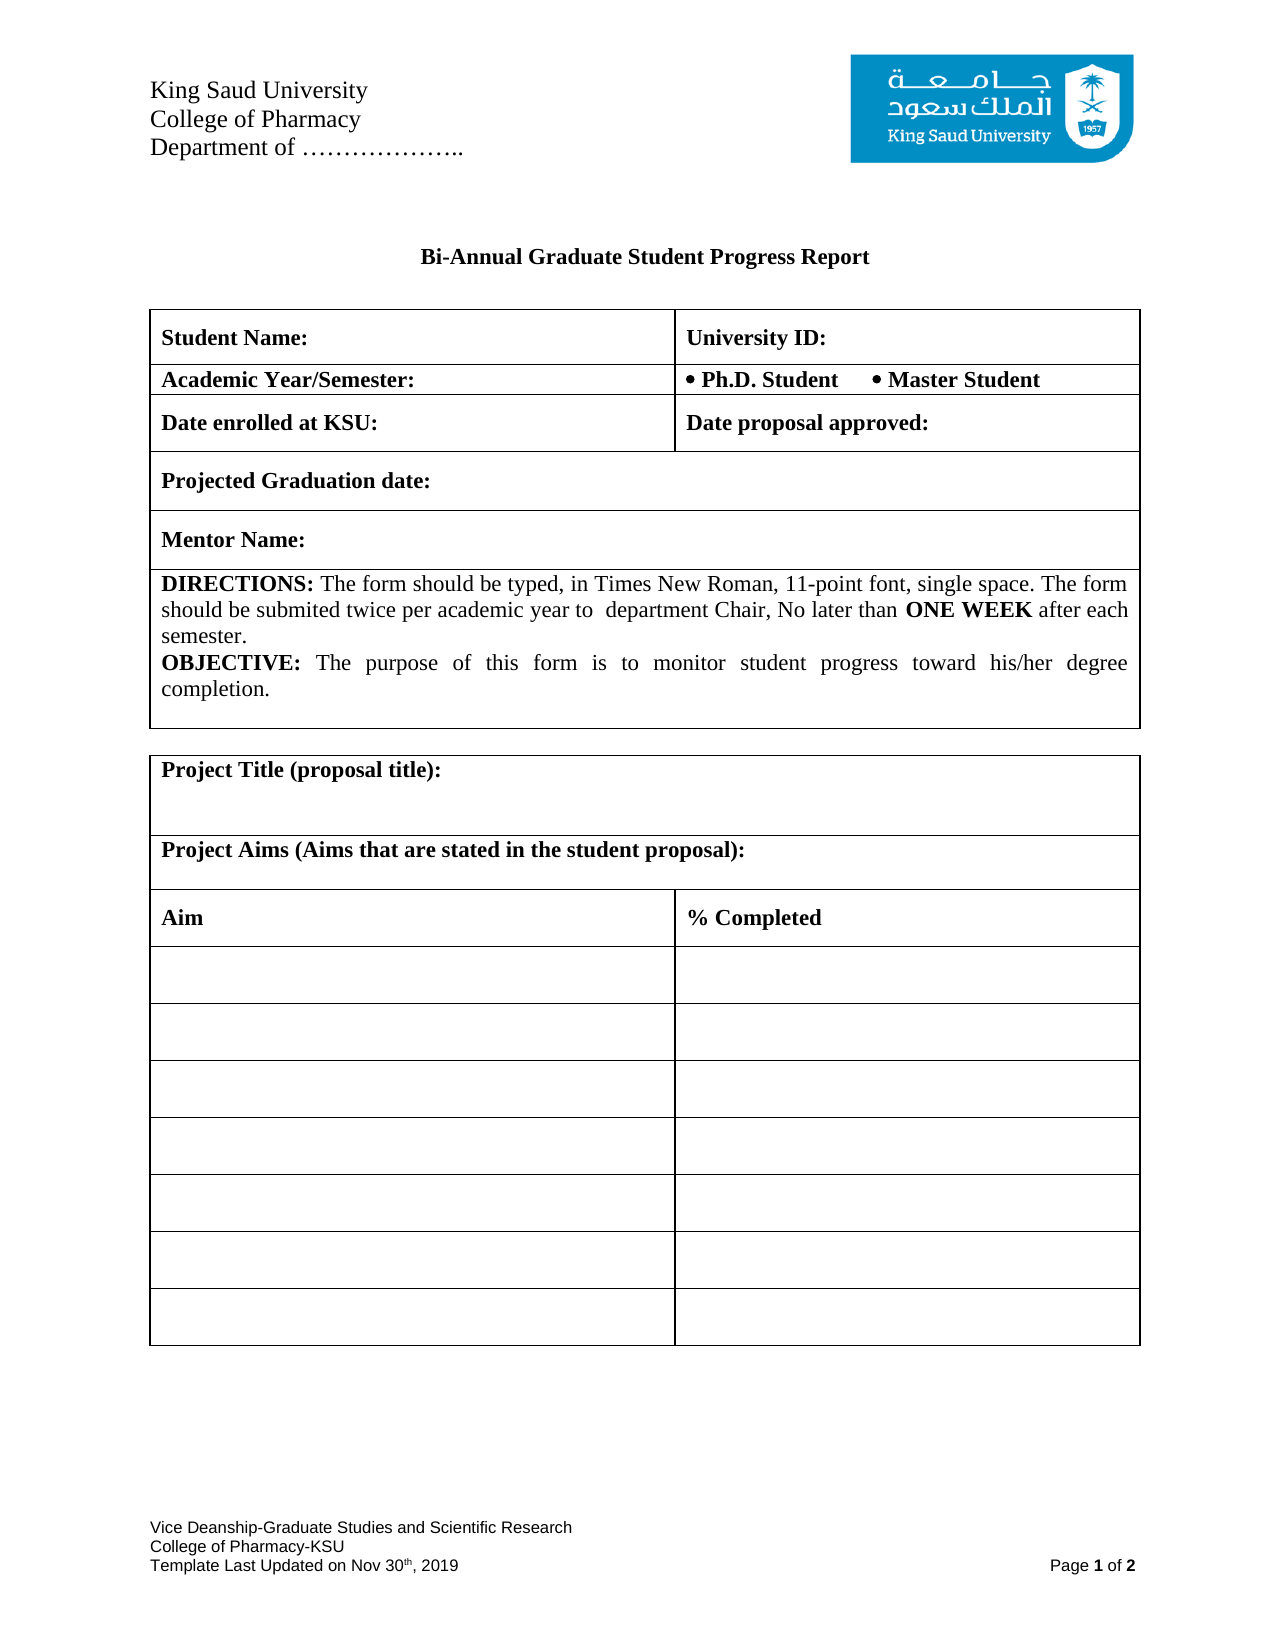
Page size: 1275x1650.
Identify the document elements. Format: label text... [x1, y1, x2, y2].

table_cell [676, 1004, 1139, 1060]
table_cell Aim [151, 890, 674, 946]
table_cell % Completed [676, 890, 1139, 946]
picture [842, 48, 1140, 169]
table_cell Date proposal approved: [676, 395, 1139, 451]
table_cell [676, 1061, 1139, 1117]
table_cell Project Aims (Aims that are stated in the student proposal): [151, 836, 1139, 889]
table_cell University ID: [676, 310, 1139, 363]
table_cell [151, 947, 674, 1003]
table_cell Ph.D. Student Master Student [676, 365, 1139, 394]
table_cell DIRECTIONS: The form should be typed, in Times New Roman, 11-point font, single space. The form should be submited twice per academic year to department Chair, No later than ONE WEEK after each semester. OBJECTIVE: The purpose of this form is to monitor student progress toward his/her degree completion. [151, 570, 1139, 728]
table_cell Projected Graduation date: [151, 452, 1139, 510]
table_cell [151, 1232, 674, 1288]
table_cell [151, 1175, 674, 1231]
table_cell Mentor Name: [151, 511, 1139, 569]
table_cell Student Name: [151, 310, 674, 363]
table_cell [676, 947, 1139, 1003]
table_header Bi-Annual Graduate Student Progress Report [150, 243, 1140, 309]
table_cell [151, 1118, 674, 1174]
table_cell Date enrolled at KSU: [151, 395, 674, 451]
table_cell [676, 1289, 1139, 1345]
table_cell [151, 1289, 674, 1345]
table_cell Academic Year/Semester: [151, 365, 674, 394]
table_cell [676, 1118, 1139, 1174]
table_header Project Title (proposal title): [151, 756, 1139, 835]
table_cell [676, 1175, 1139, 1231]
table_cell [676, 1232, 1139, 1288]
table_cell [151, 1061, 674, 1117]
table_cell [151, 1004, 674, 1060]
